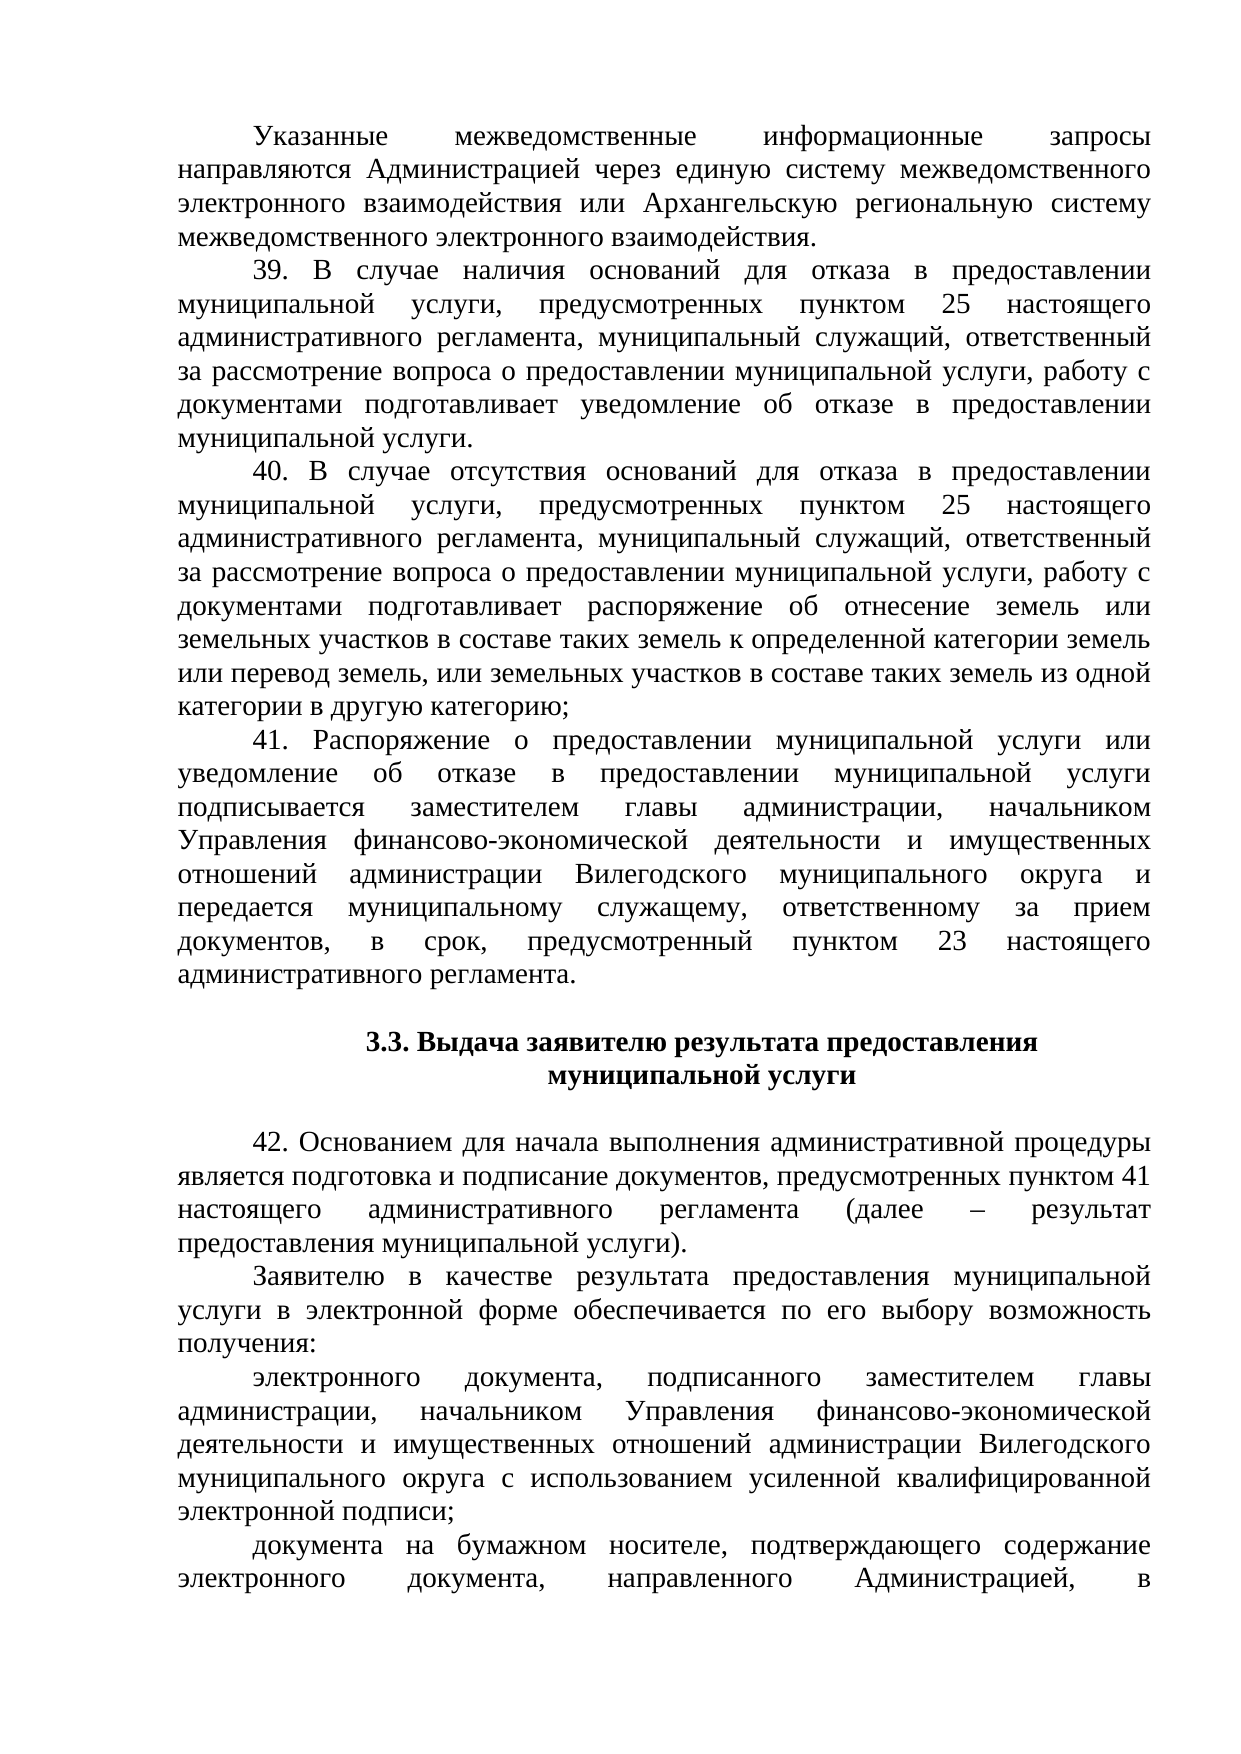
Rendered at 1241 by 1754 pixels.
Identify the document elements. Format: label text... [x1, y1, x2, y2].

text 40. В случае отсутствия оснований для отказа в предоставлении муниципальной услуги, предусмотренных пунктом 25 настоящего административного регламента, муниципальный служащий, ответственный за рассмотрение вопроса о предоставлении муниципальной услуги, работу с документами подготавливает распоряжение об отнесение земель или земельных участков в составе таких земель к определенной категории земель или перевод земель, или земельных участков в составе таких земель из одной категории в другую категорию; [177, 453, 1152, 722]
text муниципальной услуги [177, 1057, 1152, 1091]
text Заявителю в качестве результата предоставления муниципальной услуги в электронной форме обеспечивается по его выбору возможность получения: [177, 1258, 1152, 1359]
text 41. Распоряжение о предоставлении муниципальной услуги или уведомление об отказе в предоставлении муниципальной услуги подписывается заместителем главы администрации, начальником Управления финансово-экономической деятельности и имущественных отношений администрации Вилегодского муниципального округа и передается муниципальному служащему, ответственному за прием документов, в срок, предусмотренный пунктом 23 настоящего административного регламента. [177, 722, 1152, 990]
text 3.3. Выдача заявителю результата предоставления [177, 1024, 1152, 1057]
text Указанные межведомственные информационные запросы направляются Администрацией через единую систему межведомственного электронного взаимодействия или Архангельскую региональную систему межведомственного электронного взаимодействия. [177, 118, 1152, 252]
text 42. Основанием для начала выполнения административной процедуры является подготовка и подписание документов, предусмотренных пунктом 41 настоящего административного регламента (далее – результат предоставления муниципальной услуги). [177, 1124, 1152, 1258]
text электронного документа, подписанного заместителем главы администрации, начальником Управления финансово-экономической деятельности и имущественных отношений администрации Вилегодского муниципального округа с использованием усиленной квалифицированной электронной подписи; [177, 1359, 1152, 1527]
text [177, 1527, 1152, 1594]
text 39. В случае наличия оснований для отказа в предоставлении муниципальной услуги, предусмотренных пунктом 25 настоящего административного регламента, муниципальный служащий, ответственный за рассмотрение вопроса о предоставлении муниципальной услуги, работу с документами подготавливает уведомление об отказе в предоставлении муниципальной услуги. [177, 252, 1152, 453]
